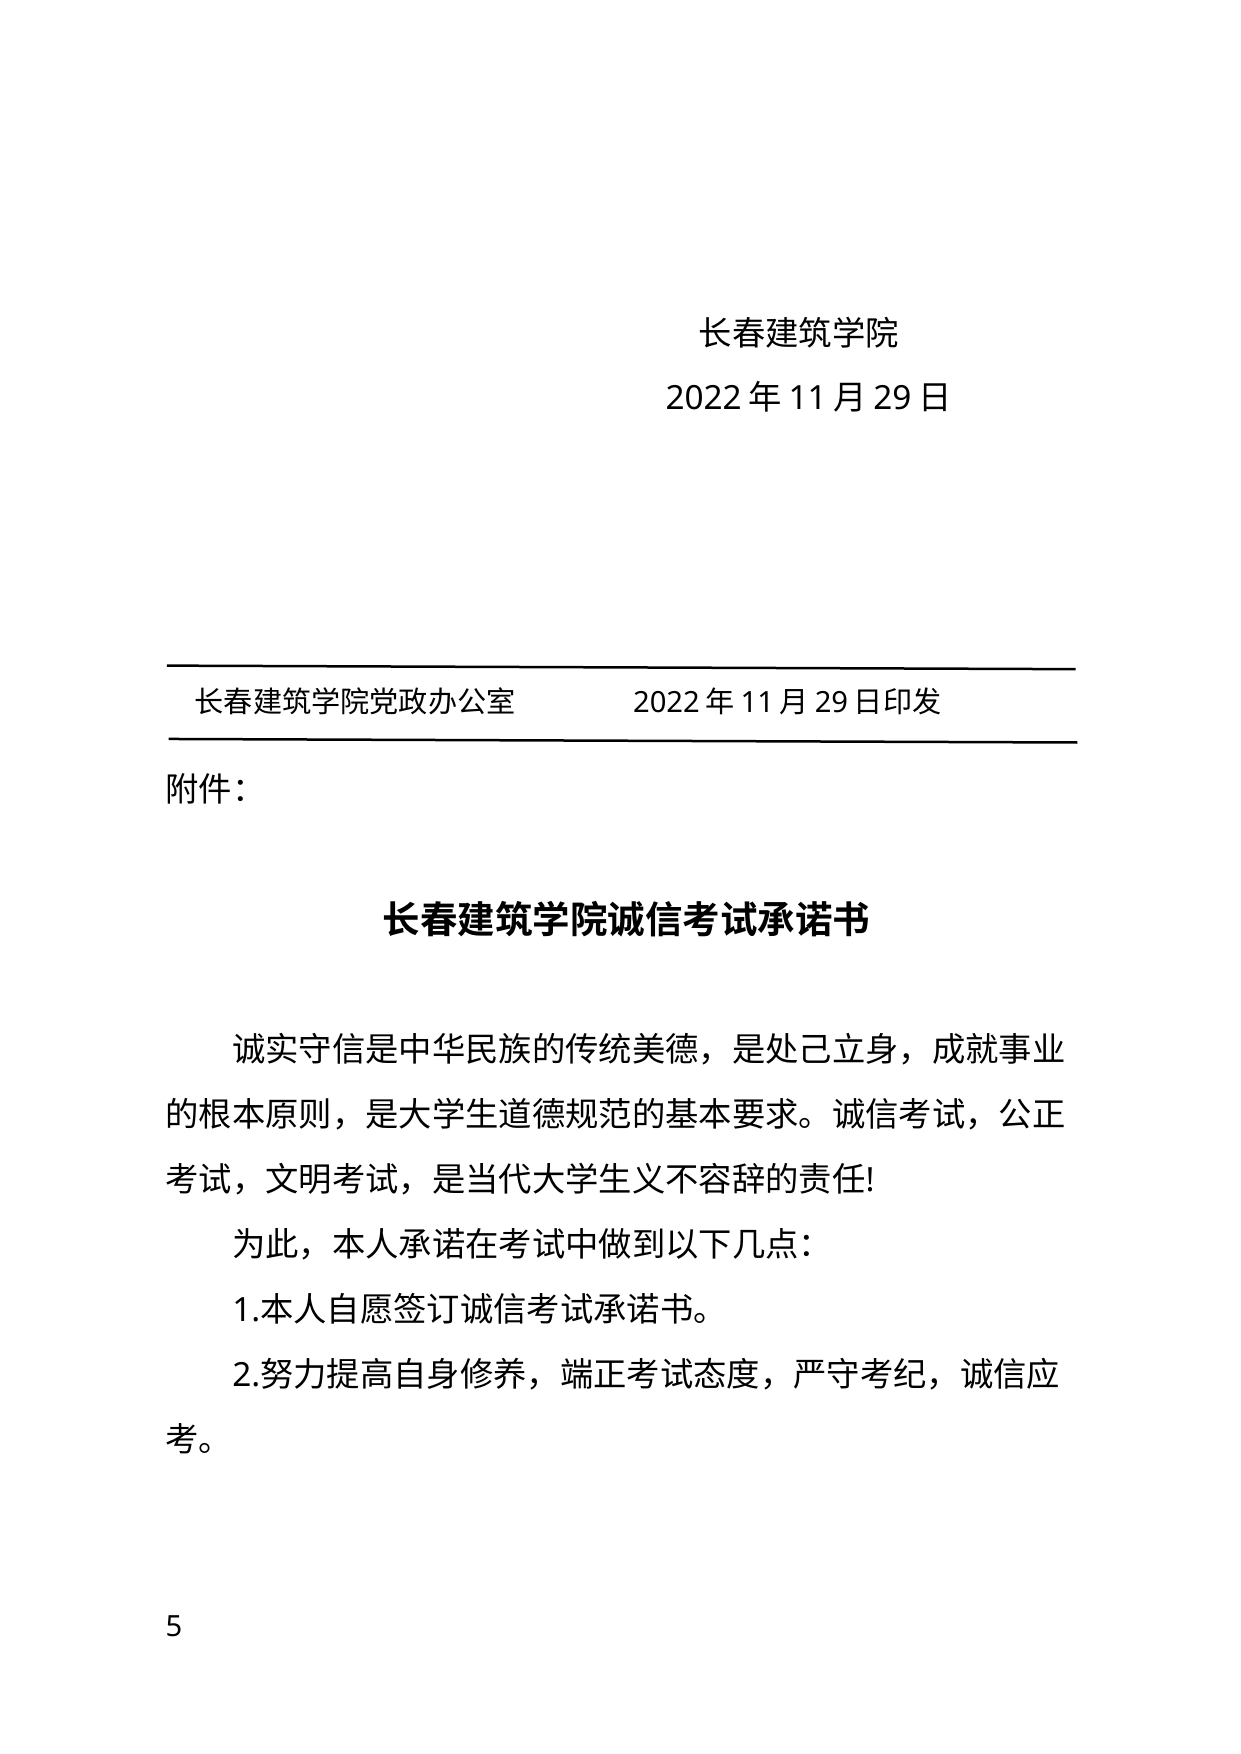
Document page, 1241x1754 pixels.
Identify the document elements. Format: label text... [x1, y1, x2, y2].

text 为此，本人承诺在考试中做到以下几点： [165, 1209, 1087, 1274]
list 1.本人自愿签订诚信考试承诺书。 [165, 1274, 1087, 1339]
text 长春建筑学院党政办公室 2022年11月29日印发 [165, 676, 1065, 722]
text 诚实守信是中华民族的传统美德，是处己立身，成就事业的根本原则，是大学生道德规范的基本要求。诚信考试，公正考试，文明考试，是当代大学生义不容辞的责任! [165, 1014, 1087, 1209]
text 长春建筑学院诚信考试承诺书 [165, 884, 1087, 949]
text 附件： [165, 754, 1087, 819]
list 长春建筑学院 [165, 298, 1087, 363]
text 2022年11月29日 [165, 363, 1020, 428]
list 2.努力提高自身修养，端正考试态度，严守考纪，诚信应考。 [165, 1339, 1087, 1469]
